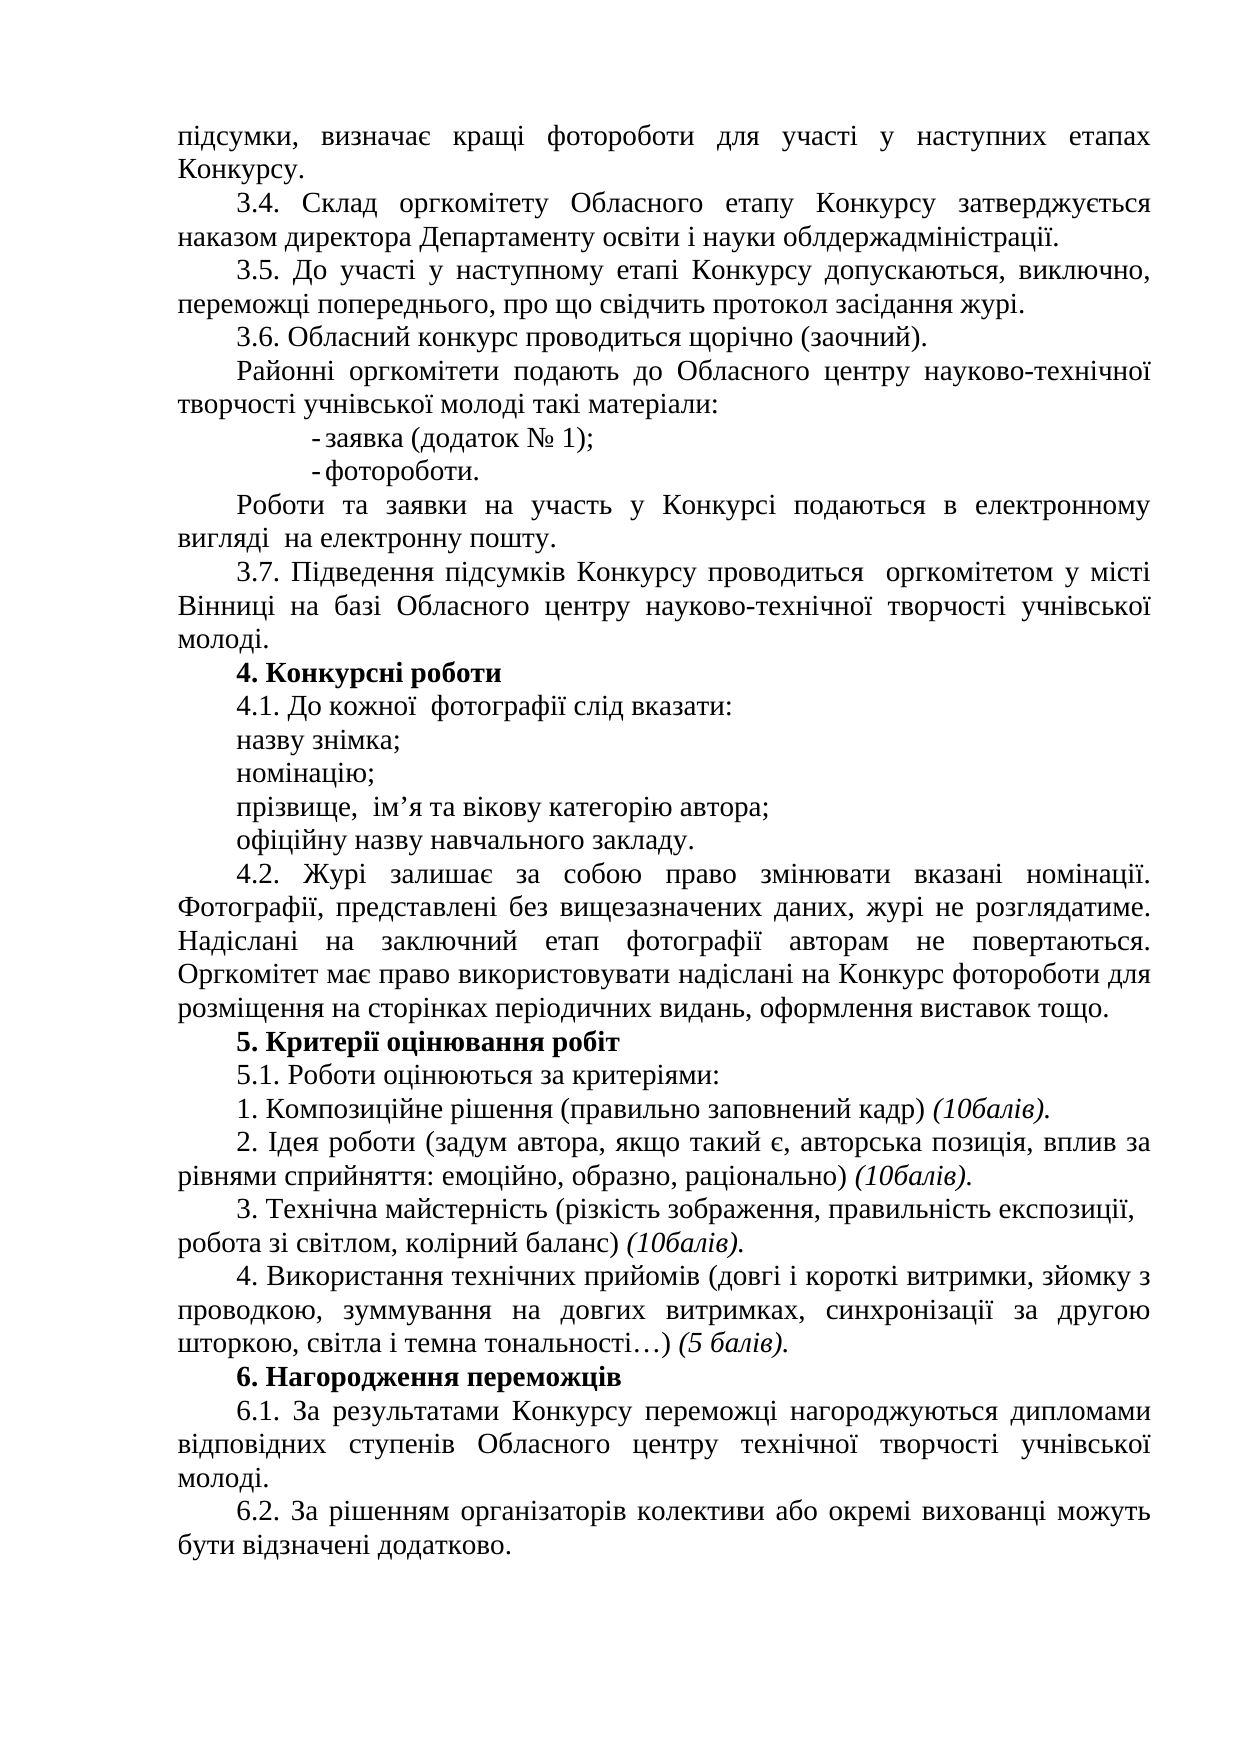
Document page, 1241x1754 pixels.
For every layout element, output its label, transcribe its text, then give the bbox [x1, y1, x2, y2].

text Роботи та заявки на участь у Конкурсі подаються в електронному вигляді на електронну пошту. [177, 487, 1152, 554]
text Районні оргкомітети подають до Обласного центру науково-технічної творчості учнівської молоді такі матеріали: [177, 353, 1152, 420]
text 3. Технічна майстерність (різкість зображення, правильність експозиції, [177, 1191, 1152, 1225]
text 4. Використання технічних прийомів (довгі і короткі витримки, зйомку з проводкою, зуммування на довгих витримках, синхронізації за другою шторкою, світла і темна тональності…) (5 балів). [177, 1258, 1152, 1359]
text 5. Критерії оцінювання робіт [177, 1024, 1152, 1057]
text 1. Композиційне рішення (правильно заповнений кадр) (10балів). [177, 1091, 1152, 1124]
text 3.6. Обласний конкурс проводиться щорічно (заочний). [177, 319, 1152, 353]
text 3.5. До участі у наступному етапі Конкурсу допускаються, виключно, переможці попереднього, про що свідчить протокол засідання журі. [177, 252, 1152, 319]
text 6.1. За результатами Конкурсу переможці нагороджуються дипломами відповідних ступенів Обласного центру технічної творчості учнівської молоді. [177, 1393, 1152, 1493]
text назву знімка; [236, 722, 1152, 755]
text 3.7. Підведення підсумків Конкурсу проводиться оргкомітетом у місті Вінниці на базі Обласного центру науково-технічної творчості учнівської молоді. [177, 554, 1152, 655]
text 4. Конкурсні роботи [177, 655, 1152, 688]
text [177, 118, 1152, 185]
text 5.1. Роботи оцінюються за критеріями: [177, 1057, 1152, 1091]
list фотороботи. [252, 453, 1152, 487]
text 4.1. До кожної фотографії слід вказати: [177, 688, 1152, 722]
text прізвище, ім’я та вікову категорію автора; [236, 789, 1152, 822]
text робота зі світлом, колірний баланс) (10балів). [177, 1225, 1152, 1258]
list заявка (додаток № 1); [252, 420, 1152, 453]
text 3.4. Склад оргкомітету Обласного етапу Конкурсу затверджується наказом директора Департаменту освіти і науки облдержадміністрації. [177, 185, 1152, 252]
text 6. Нагородження переможців [177, 1359, 1152, 1393]
text офіційну назву навчального закладу. [177, 822, 1152, 856]
text 4.2. Журі залишає за собою право змінювати вказані номінації. Фотографії, представлені без вищезазначених даних, журі не розглядатиме. Надіслані на заключний етап фотографії авторам не повертаються. Оргкомітет має право використовувати надіслані на Конкурс фотороботи для розміщення на сторінках періодичних видань, оформлення виставок тощо. [177, 856, 1152, 1024]
text 6.2. За рішенням організаторів колективи або окремі вихованці можуть бути відзначені додатково. [177, 1493, 1152, 1560]
text номінацію; [236, 755, 1152, 789]
text 2. Ідея роботи (задум автора, якщо такий є, авторська позиція, вплив за рівнями сприйняття: емоційно, образно, раціонально) (10балів). [177, 1124, 1152, 1191]
